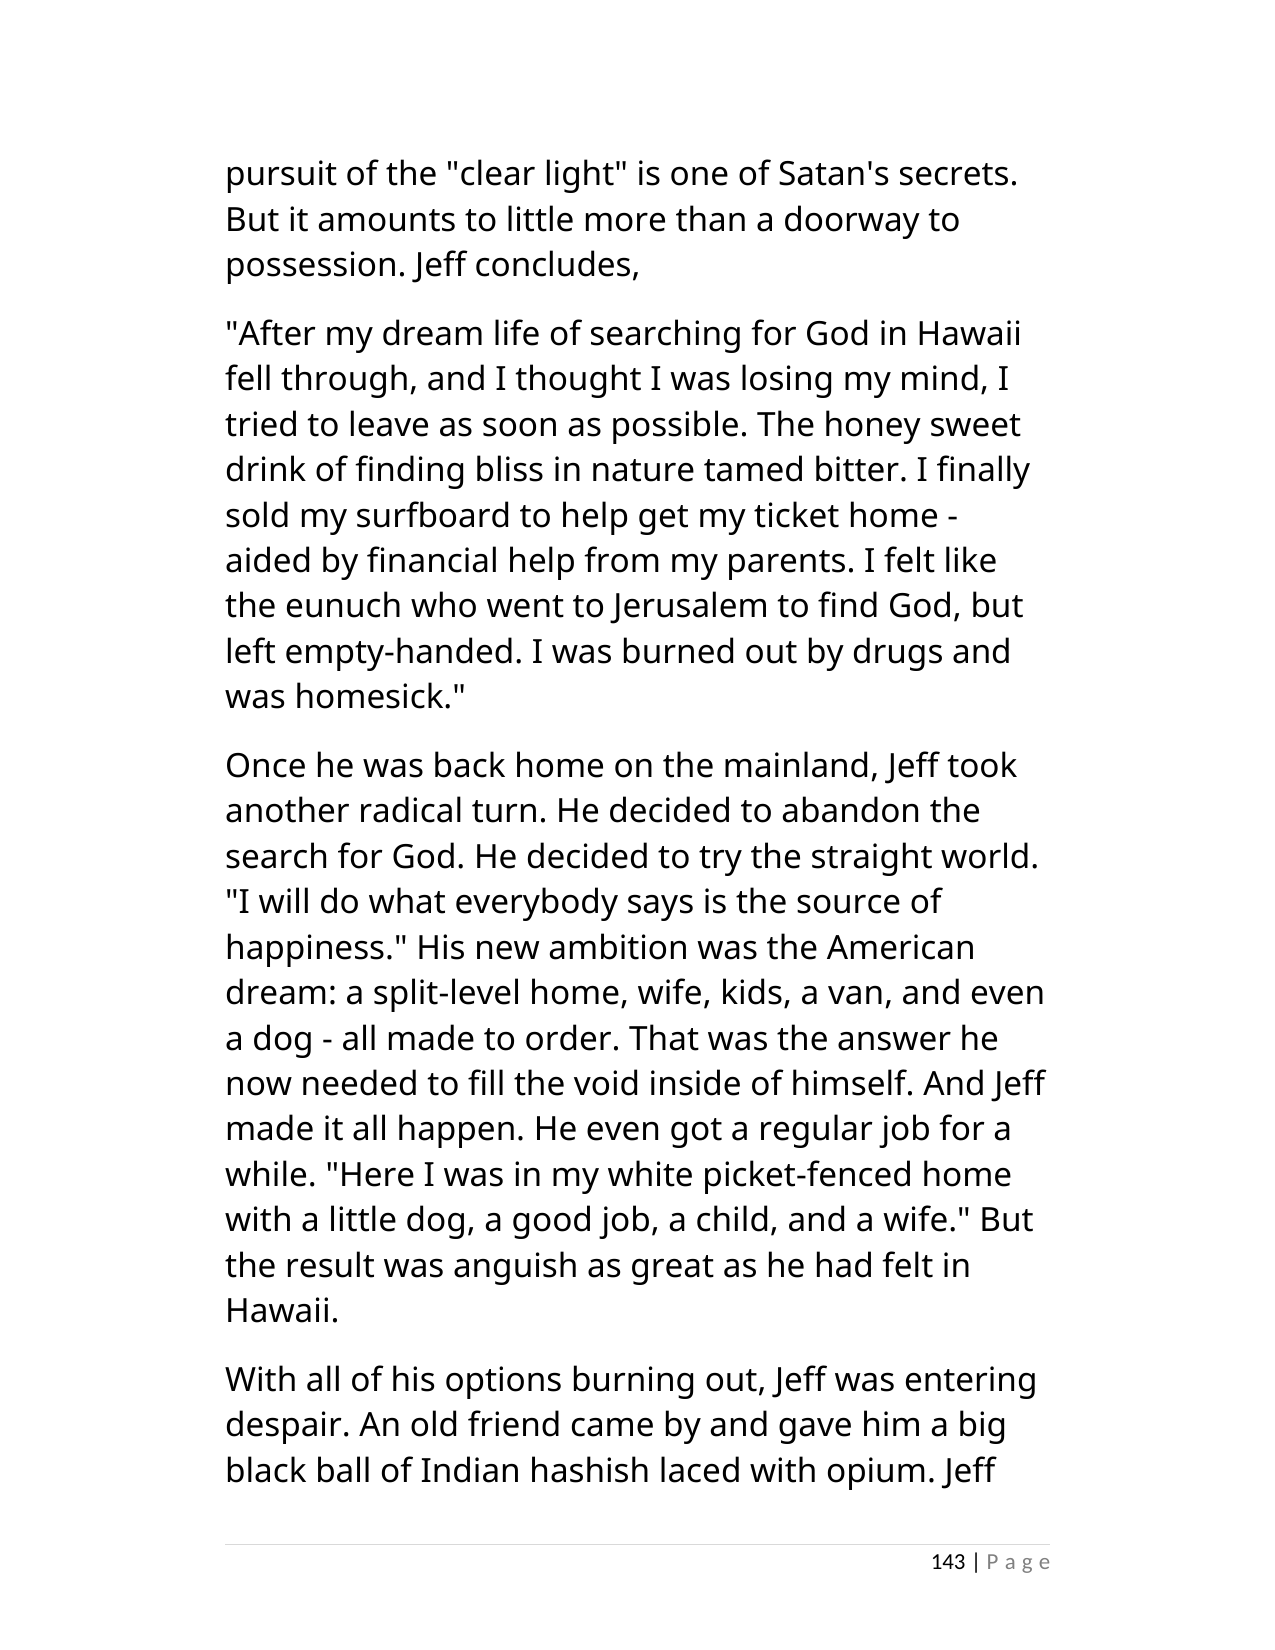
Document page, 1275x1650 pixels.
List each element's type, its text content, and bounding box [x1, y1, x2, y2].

text Once he was back home on the mainland, Jeff took another radical turn. He decided to abandon the search for God. He decided to try the straight world. "I will do what everybody says is the source of happiness." His new ambition was the American dream: a split-level home, wife, kids, a van, and even a dog - all made to order. That was the answer he now needed to fill the void inside of himself. And Jeff made it all happen. He even got a regular job for a while. "Here I was in my white picket-fenced home with a little dog, a good job, a child, and a wife." But the result was anguish as great as he had felt in Hawaii. [225, 742, 1050, 1332]
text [225, 1356, 1050, 1492]
text "After my dream life of searching for God in Hawaii fell through, and I thought I was losing my mind, I tried to leave as soon as possible. The honey sweet drink of finding bliss in nature tamed bitter. I finally sold my surfboard to help get my ticket home - aided by financial help from my parents. I felt like the eunuch who went to Jerusalem to find God, but left empty-handed. I was burned out by drugs and was homesick." [225, 310, 1050, 718]
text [225, 150, 1050, 286]
